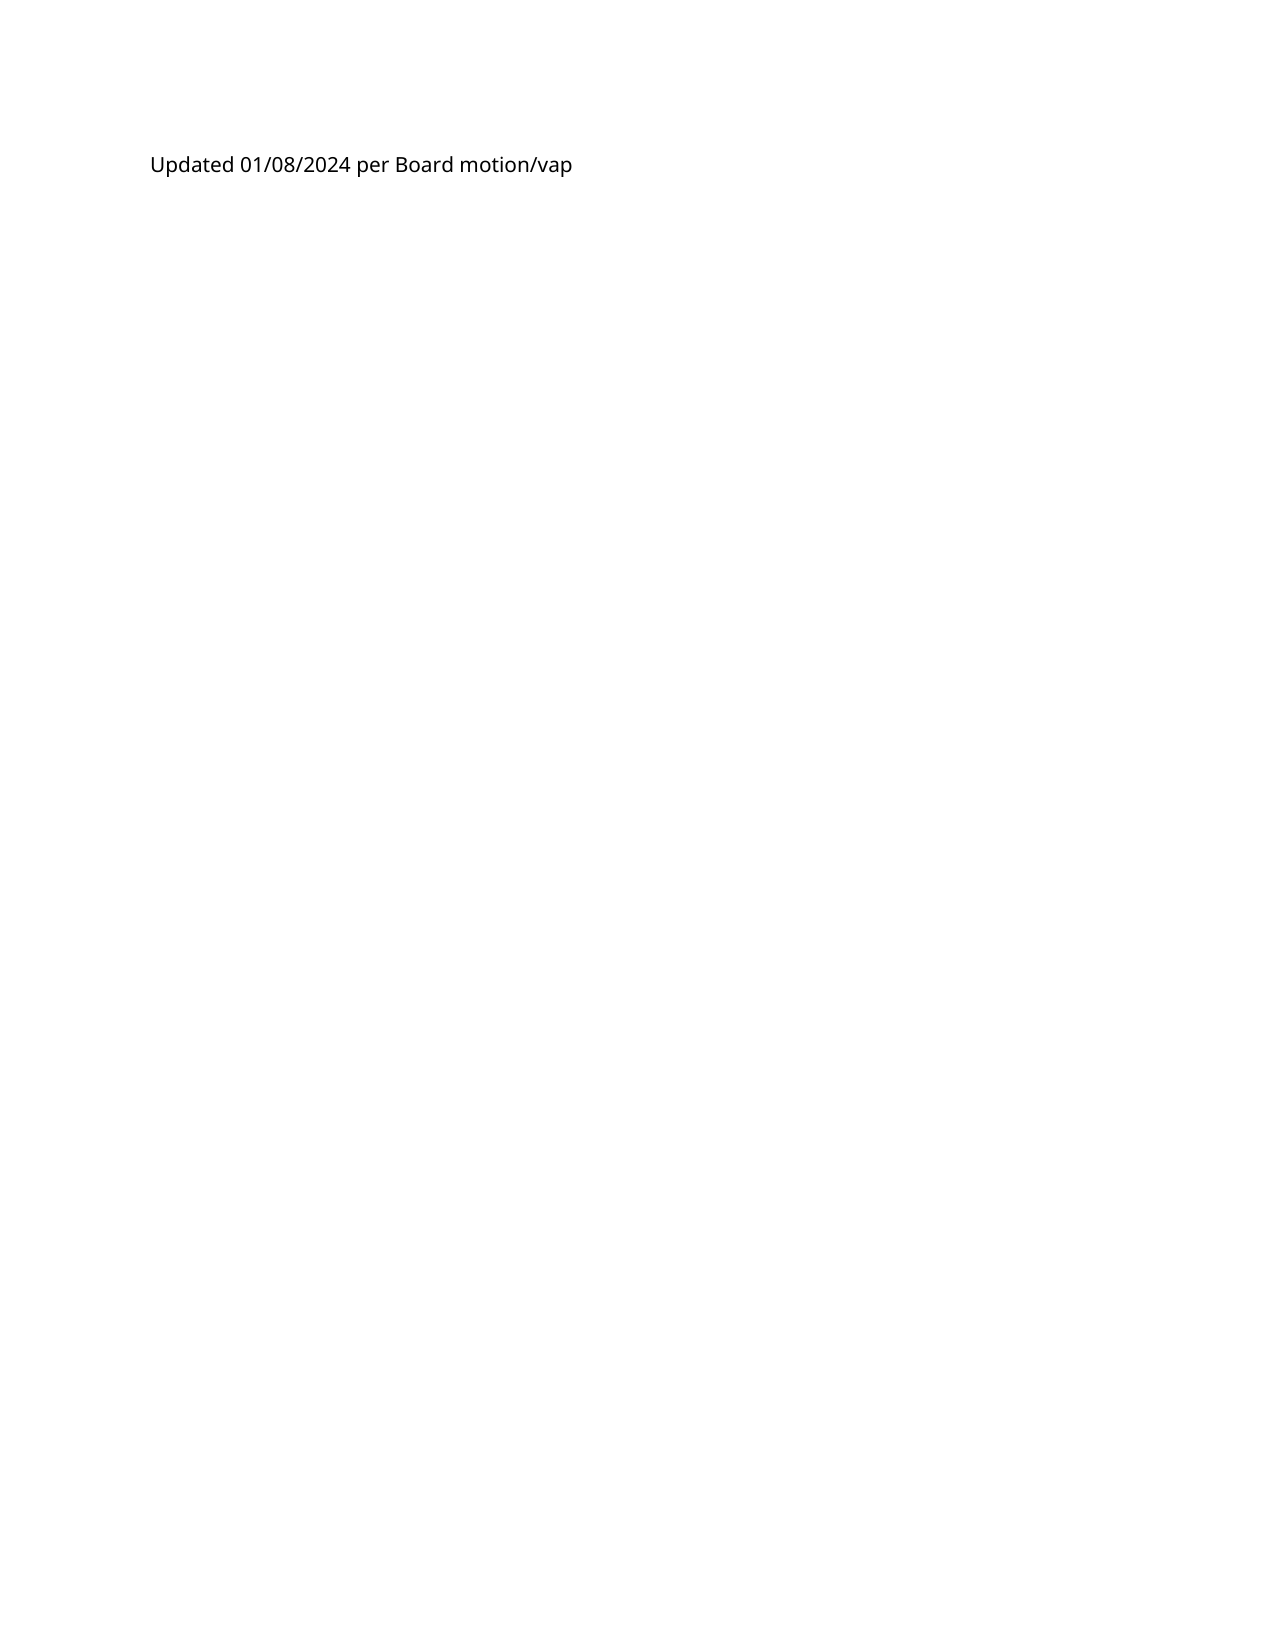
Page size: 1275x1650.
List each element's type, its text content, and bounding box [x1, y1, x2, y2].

text Updated 01/08/2024 per Board motion/vap [150, 150, 1125, 178]
